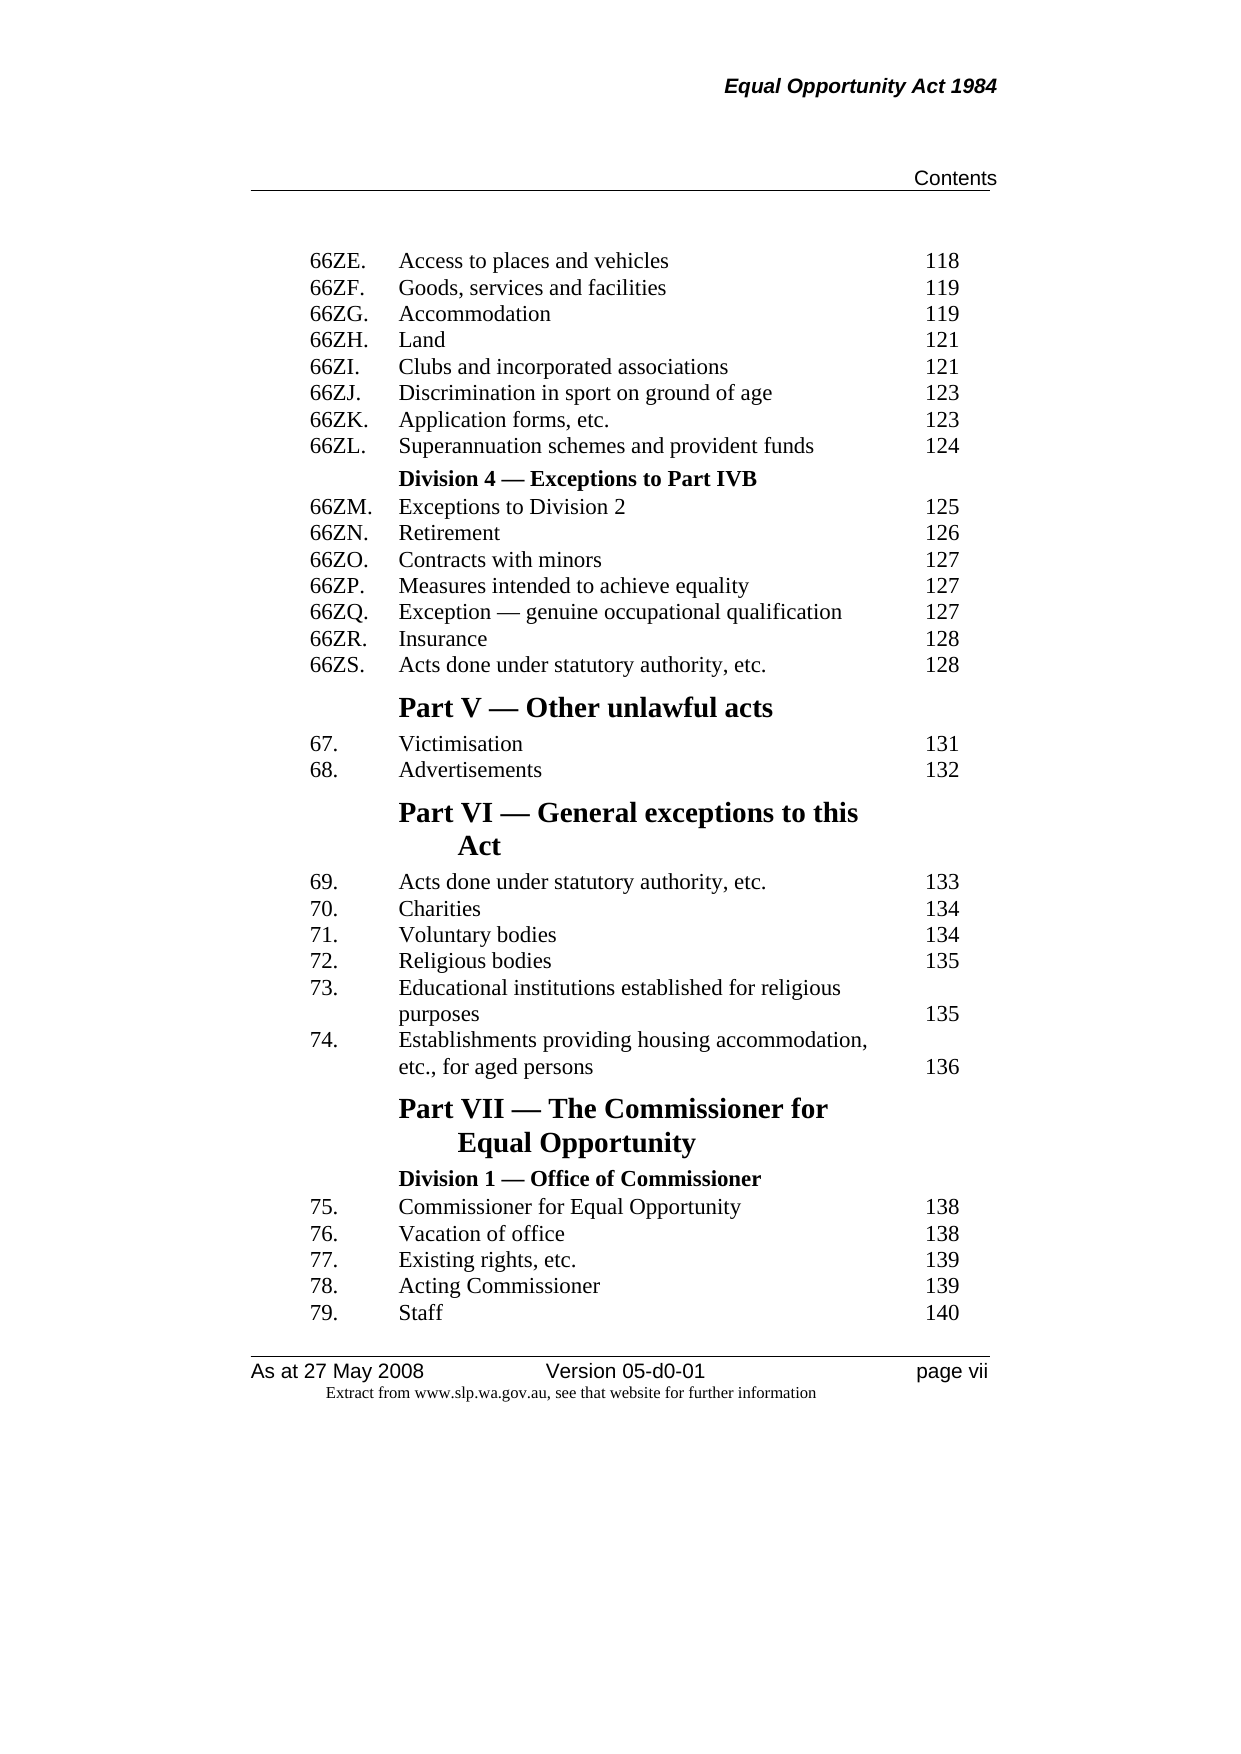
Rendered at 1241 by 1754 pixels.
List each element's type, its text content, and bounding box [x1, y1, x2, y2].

text Part V — Other unlawful acts [398, 690, 872, 723]
text 66ZO. Contracts with minors 127 [309, 546, 872, 572]
text 68. Advertisements 132 [309, 756, 872, 782]
text 66ZF. Goods, services and facilities 119 [309, 274, 872, 300]
text Division 4 — Exceptions to Part IVB [398, 464, 872, 491]
text 66ZJ. Discrimination in sport on ground of age 123 [309, 379, 872, 406]
text Part VII — The Commissioner for Equal Opportunity [398, 1092, 872, 1159]
text Division 1 — Office of Commissioner [398, 1165, 872, 1191]
text 77. Existing rights, etc. 139 [309, 1246, 872, 1272]
text 69. Acts done under statutory authority, etc. 133 [309, 868, 872, 895]
text 66ZK. Application forms, etc. 123 [309, 406, 872, 432]
text 66ZL. Superannuation schemes and provident funds 124 [309, 432, 872, 458]
text 74. Establishments providing housing accommodation, etc., for aged persons 136 [309, 1026, 872, 1079]
text 66ZM. Exceptions to Division 2 125 [309, 493, 872, 519]
text 73. Educational institutions established for religious purposes 135 [309, 974, 872, 1026]
text 71. Voluntary bodies 134 [309, 921, 872, 947]
text 66ZG. Accommodation 119 [309, 300, 872, 327]
text 75. Commissioner for Equal Opportunity 138 [309, 1193, 872, 1220]
text 66ZS. Acts done under statutory authority, etc. 128 [309, 651, 872, 677]
text 78. Acting Commissioner 139 [309, 1272, 872, 1299]
text Part VI — General exceptions to this Act [398, 795, 872, 862]
text 66ZP. Measures intended to achieve equality 127 [309, 572, 872, 598]
text 66ZI. Clubs and incorporated associations 121 [309, 353, 872, 379]
text 79. Staff 140 [309, 1299, 872, 1325]
text 66ZQ. Exception — genuine occupational qualification 127 [309, 598, 872, 625]
text 66ZH. Land 121 [309, 327, 872, 353]
text 66ZN. Retirement 126 [309, 519, 872, 546]
text 66ZE. Access to places and vehicles 118 [309, 247, 872, 274]
text 66ZR. Insurance 128 [309, 625, 872, 651]
text 72. Religious bodies 135 [309, 947, 872, 974]
text 67. Victimisation 131 [309, 730, 872, 756]
text 70. Charities 134 [309, 895, 872, 921]
text 76. Vacation of office 138 [309, 1220, 872, 1246]
